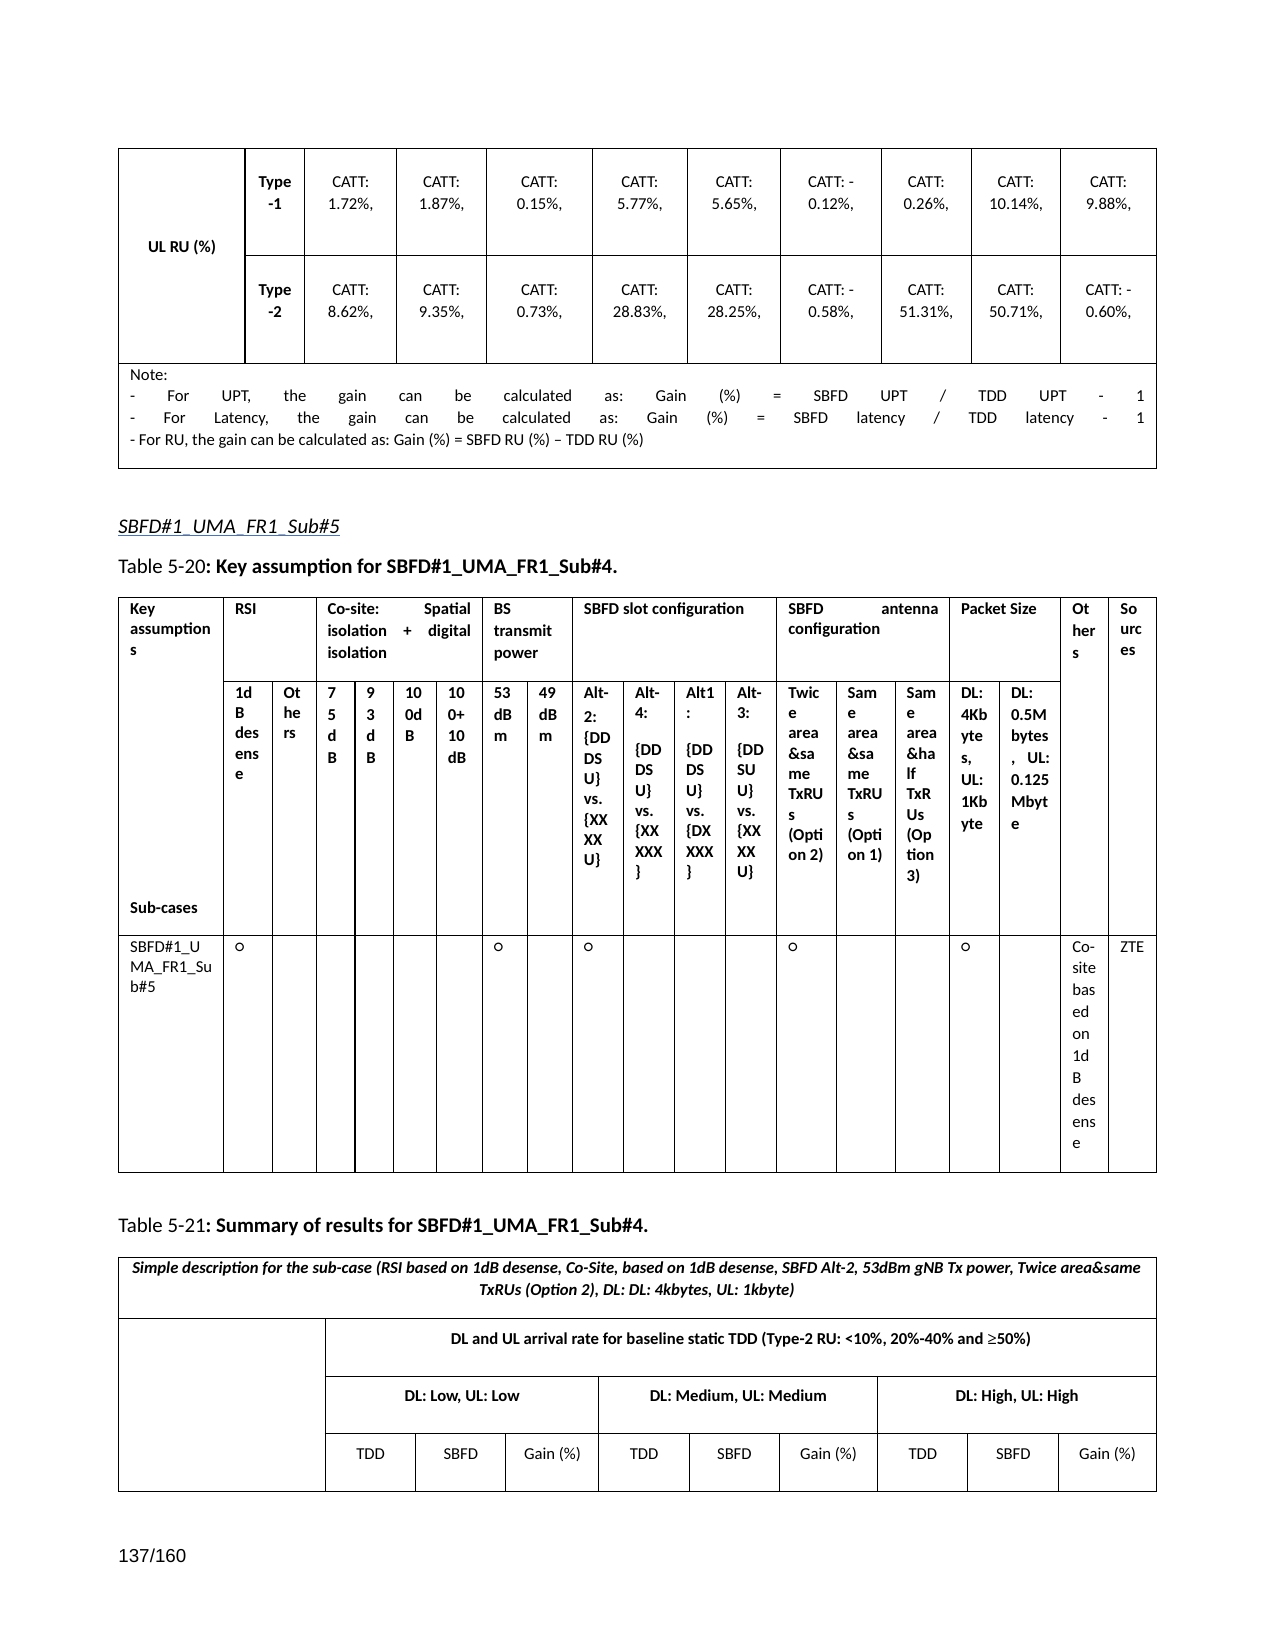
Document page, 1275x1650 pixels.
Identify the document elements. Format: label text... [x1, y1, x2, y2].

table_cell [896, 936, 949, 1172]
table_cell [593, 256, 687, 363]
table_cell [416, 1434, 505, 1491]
text SBFD#1_UMA_FR1_Sub#5 [118, 513, 1157, 539]
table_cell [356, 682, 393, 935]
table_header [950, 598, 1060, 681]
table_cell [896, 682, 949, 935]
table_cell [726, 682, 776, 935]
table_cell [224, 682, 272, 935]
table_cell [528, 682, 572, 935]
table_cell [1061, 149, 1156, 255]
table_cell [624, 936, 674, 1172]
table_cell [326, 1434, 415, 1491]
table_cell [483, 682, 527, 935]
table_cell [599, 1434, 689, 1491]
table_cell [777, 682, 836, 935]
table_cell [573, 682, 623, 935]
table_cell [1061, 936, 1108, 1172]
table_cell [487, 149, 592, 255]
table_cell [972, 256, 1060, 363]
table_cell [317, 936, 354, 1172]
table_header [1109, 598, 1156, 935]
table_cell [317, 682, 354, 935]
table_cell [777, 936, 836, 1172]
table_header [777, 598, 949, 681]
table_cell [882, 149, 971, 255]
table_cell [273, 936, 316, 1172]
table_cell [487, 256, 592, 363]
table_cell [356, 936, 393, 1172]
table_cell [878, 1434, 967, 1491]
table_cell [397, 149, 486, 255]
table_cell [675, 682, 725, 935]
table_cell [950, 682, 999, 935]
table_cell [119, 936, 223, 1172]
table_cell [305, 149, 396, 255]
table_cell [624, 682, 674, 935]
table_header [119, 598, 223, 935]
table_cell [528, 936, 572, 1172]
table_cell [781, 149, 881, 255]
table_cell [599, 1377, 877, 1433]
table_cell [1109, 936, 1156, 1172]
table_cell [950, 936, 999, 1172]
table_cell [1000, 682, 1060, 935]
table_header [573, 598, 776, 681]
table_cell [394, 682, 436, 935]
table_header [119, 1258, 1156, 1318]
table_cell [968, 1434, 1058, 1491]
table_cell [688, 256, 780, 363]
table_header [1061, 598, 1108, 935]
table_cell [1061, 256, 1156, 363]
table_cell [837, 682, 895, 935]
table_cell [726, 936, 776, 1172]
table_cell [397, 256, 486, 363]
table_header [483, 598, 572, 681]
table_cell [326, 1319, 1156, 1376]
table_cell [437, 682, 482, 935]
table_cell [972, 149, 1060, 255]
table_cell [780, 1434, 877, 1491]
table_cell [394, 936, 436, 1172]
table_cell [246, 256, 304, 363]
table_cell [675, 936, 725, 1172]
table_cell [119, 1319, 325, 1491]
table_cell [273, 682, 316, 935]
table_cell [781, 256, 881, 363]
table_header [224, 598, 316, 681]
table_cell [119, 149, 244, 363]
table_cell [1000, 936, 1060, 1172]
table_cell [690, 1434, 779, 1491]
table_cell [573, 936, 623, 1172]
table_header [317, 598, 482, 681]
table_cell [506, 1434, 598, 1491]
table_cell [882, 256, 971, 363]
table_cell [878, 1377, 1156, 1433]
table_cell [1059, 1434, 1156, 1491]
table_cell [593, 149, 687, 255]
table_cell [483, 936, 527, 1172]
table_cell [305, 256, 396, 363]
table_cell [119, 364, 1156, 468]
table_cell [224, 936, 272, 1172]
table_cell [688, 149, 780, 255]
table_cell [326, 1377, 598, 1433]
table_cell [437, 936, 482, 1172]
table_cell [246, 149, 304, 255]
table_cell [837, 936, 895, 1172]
